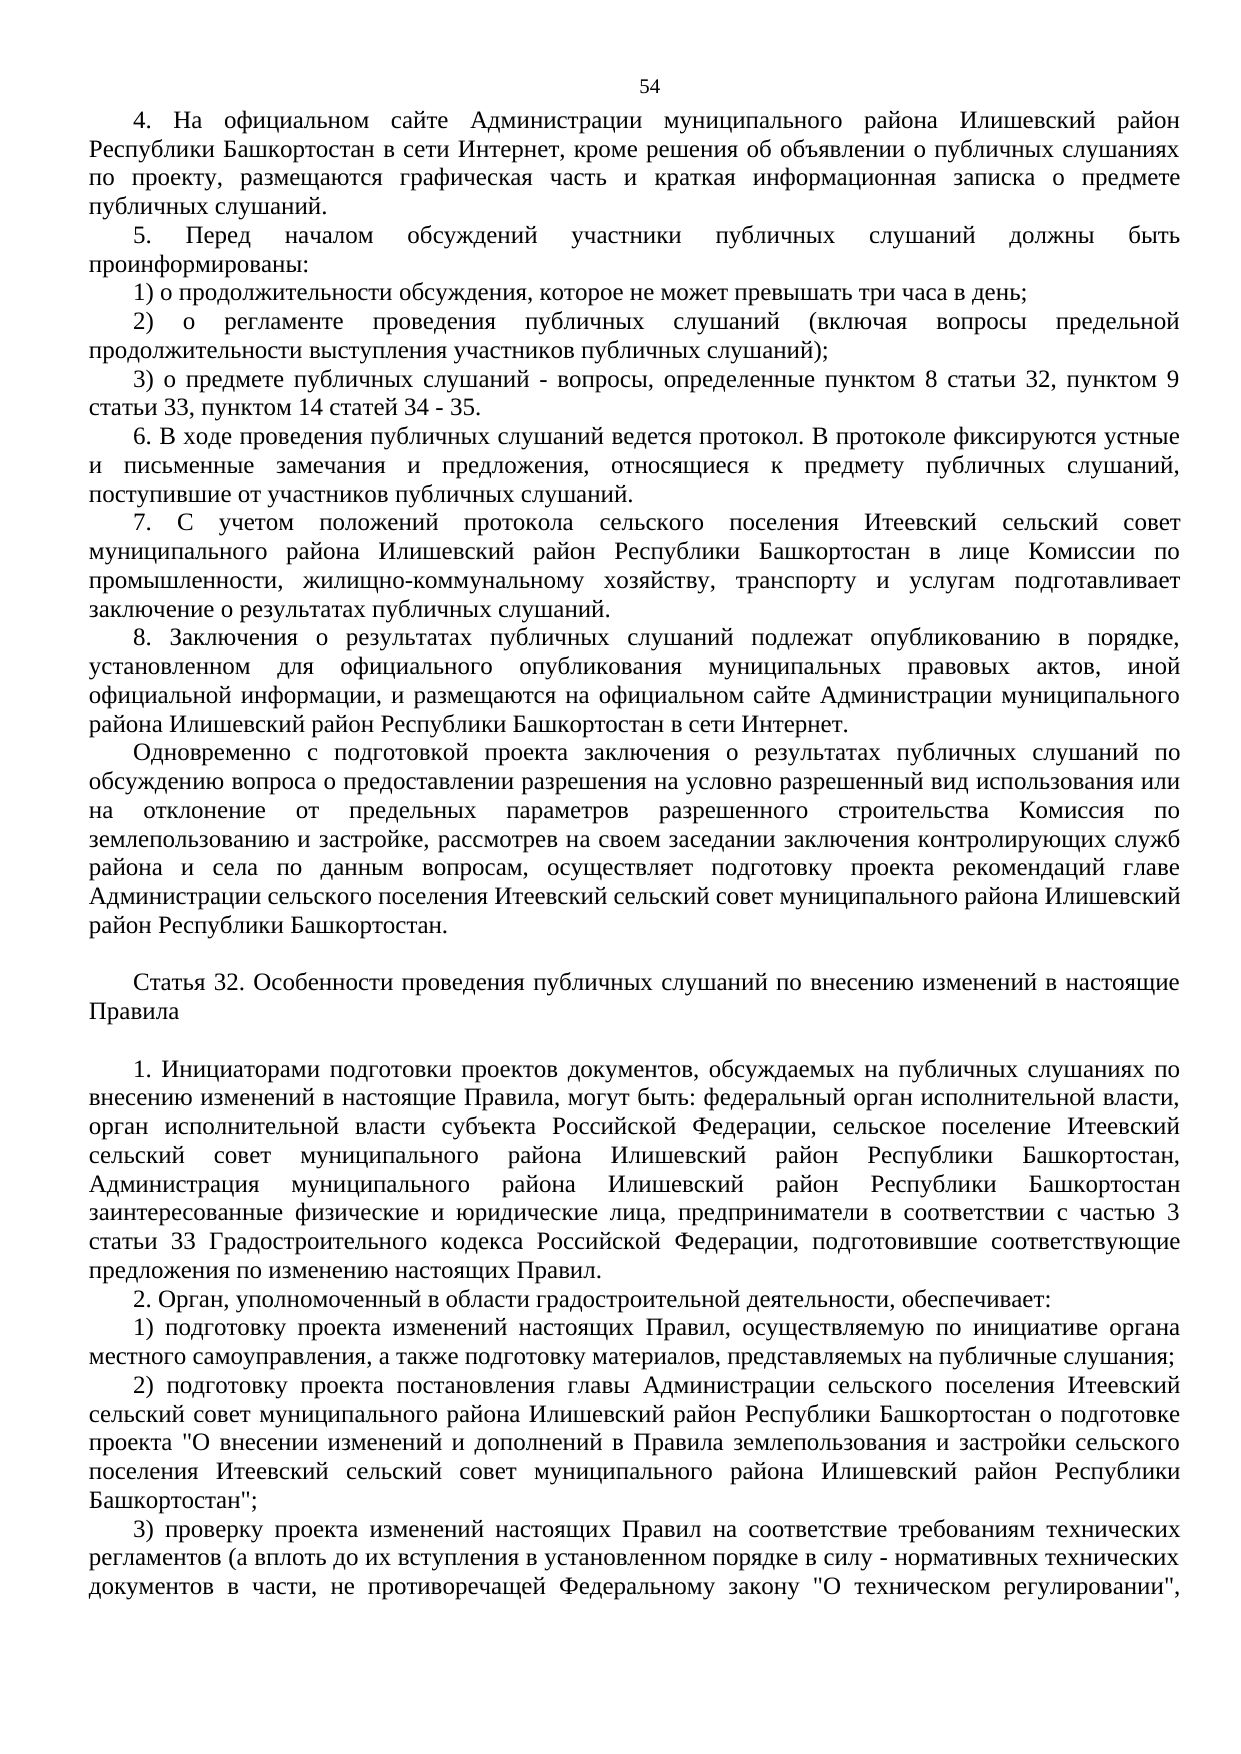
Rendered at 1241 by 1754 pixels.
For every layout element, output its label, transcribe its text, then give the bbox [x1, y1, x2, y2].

text 5. Перед началом обсуждений участники публичных слушаний должны быть проинформированы: [89, 220, 1181, 277]
text 2) о регламенте проведения публичных слушаний (включая вопросы предельной продолжительности выступления участников публичных слушаний); [89, 306, 1181, 364]
text 8. Заключения о результатах публичных слушаний подлежат опубликованию в порядке, установленном для официального опубликования муниципальных правовых актов, иной официальной информации, и размещаются на официальном сайте Администрации муниципального района Илишевский район Республики Башкортостан в сети Интернет. [89, 622, 1181, 737]
text 1) о продолжительности обсуждения, которое не может превышать три часа в день; [89, 277, 1181, 306]
text 4. На официальном сайте Администрации муниципального района Илишевский район Республики Башкортостан в сети Интернет, кроме решения об объявлении о публичных слушаниях по проекту, размещаются графическая часть и краткая информационная записка о предмете публичных слушаний. [89, 105, 1181, 220]
text 6. В ходе проведения публичных слушаний ведется протокол. В протоколе фиксируются устные и письменные замечания и предложения, относящиеся к предмету публичных слушаний, поступившие от участников публичных слушаний. [89, 421, 1181, 507]
text 2) подготовку проекта постановления главы Администрации сельского поселения Итеевский сельский совет муниципального района Илишевский район Республики Башкортостан о подготовке проекта "О внесении изменений и дополнений в Правила землепользования и застройки сельского поселения Итеевский сельский совет муниципального района Илишевский район Республики Башкортостан"; [89, 1370, 1181, 1514]
text 1. Инициаторами подготовки проектов документов, обсуждаемых на публичных слушаниях по внесению изменений в настоящие Правила, могут быть: федеральный орган исполнительной власти, орган исполнительной власти субъекта Российской Федерации, сельское поселение Итеевский сельский совет муниципального района Илишевский район Республики Башкортостан, Администрация муниципального района Илишевский район Республики Башкортостан заинтересованные физические и юридические лица, предприниматели в соответствии с частью 3 статьи 33 Градостроительного кодекса Российской Федерации, подготовившие соответствующие предложения по изменению настоящих Правил. [89, 1054, 1181, 1284]
text 7. С учетом положений протокола сельского поселения Итеевский сельский совет муниципального района Илишевский район Республики Башкортостан в лице Комиссии по промышленности, жилищно-коммунальному хозяйству, транспорту и услугам подготавливает заключение о результатах публичных слушаний. [89, 507, 1181, 622]
text 3) о предмете публичных слушаний - вопросы, определенные пунктом 8 статьи 32, пунктом 9 статьи 33, пунктом 14 статей 34 - 35. [89, 364, 1181, 421]
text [89, 1514, 1181, 1600]
text Одновременно с подготовкой проекта заключения о результатах публичных слушаний по обсуждению вопроса о предоставлении разрешения на условно разрешенный вид использования или на отклонение от предельных параметров разрешенного строительства Комиссия по землепользованию и застройке, рассмотрев на своем заседании заключения контролирующих служб района и села по данным вопросам, осуществляет подготовку проекта рекомендаций главе Администрации сельского поселения Итеевский сельский совет муниципального района Илишевский район Республики Башкортостан. [89, 737, 1181, 939]
text 2. Орган, уполномоченный в области градостроительной деятельности, обеспечивает: [89, 1284, 1181, 1312]
text 1) подготовку проекта изменений настоящих Правил, осуществляемую по инициативе органа местного самоуправления, а также подготовку материалов, представляемых на публичные слушания; [89, 1312, 1181, 1370]
text Статья 32. Особенности проведения публичных слушаний по внесению изменений в настоящие Правила [89, 967, 1181, 1025]
